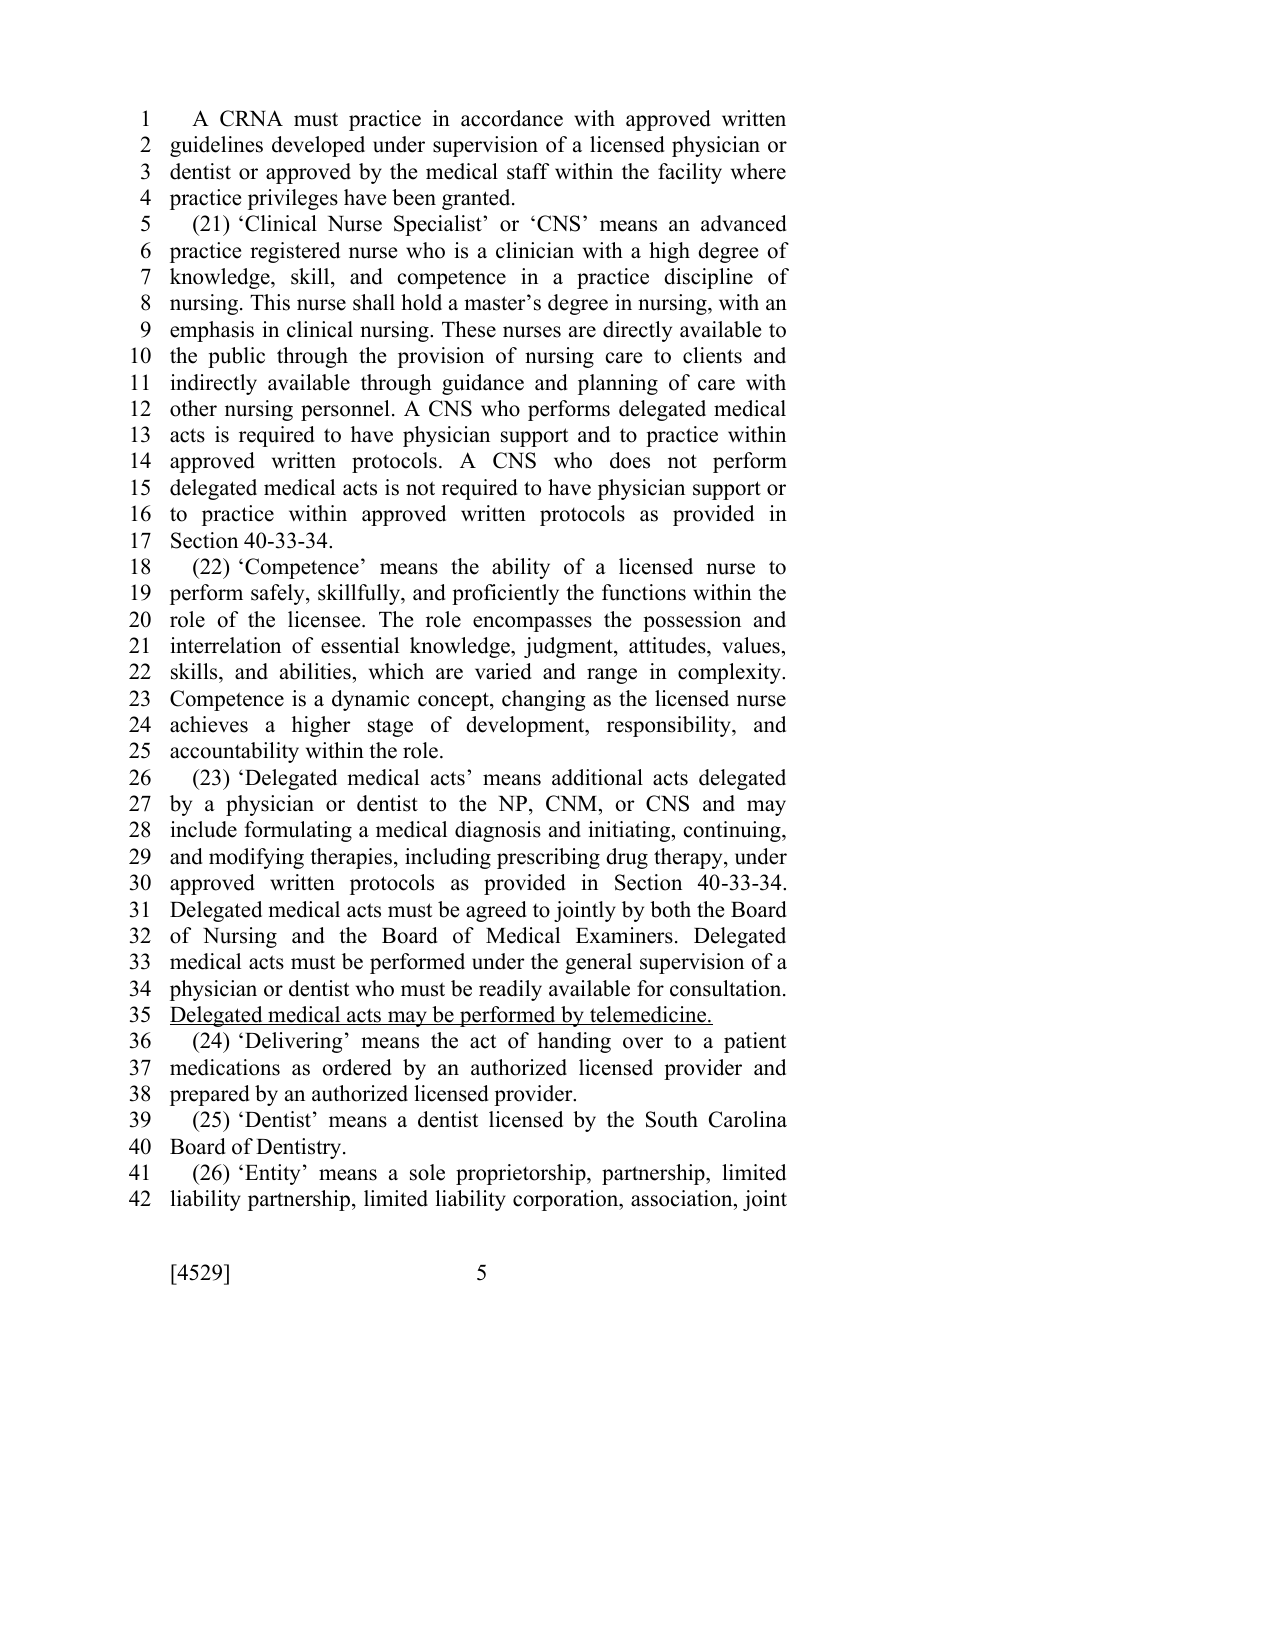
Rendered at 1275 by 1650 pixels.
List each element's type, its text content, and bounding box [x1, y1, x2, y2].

text (24) ‘Delivering’ means the act of handing over to a patient medications as ordered by an authorized licensed provider and prepared by an authorized licensed provider. [169, 1027, 787, 1106]
text (22) ‘Competence’ means the ability of a licensed nurse to perform safely, skillfully, and proficiently the functions within the role of the licensee. The role encompasses the possession and interrelation of essential knowledge, judgment, attitudes, values, skills, and abilities, which are varied and range in complexity. Competence is a dynamic concept, changing as the licensed nurse achieves a higher stage of development, responsibility, and accountability within the role. [169, 553, 787, 764]
text A CRNA must practice in accordance with approved written guidelines developed under supervision of a licensed physician or dentist or approved by the medical staff within the facility where practice privileges have been granted. [169, 105, 787, 210]
text (25) ‘Dentist’ means a dentist licensed by the South Carolina Board of Dentistry. [169, 1106, 787, 1159]
text (23) ‘Delegated medical acts’ means additional acts delegated by a physician or dentist to the NP, CNM, or CNS and may include formulating a medical diagnosis and initiating, continuing, and modifying therapies, including prescribing drug therapy, under approved written protocols as provided in Section 40-33-34. Delegated medical acts must be agreed to jointly by both the Board of Nursing and the Board of Medical Examiners. Delegated medical acts must be performed under the general supervision of a physician or dentist who must be readily available for consultation. Delegated medical acts may be performed by telemedicine. [169, 764, 787, 1027]
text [169, 1159, 787, 1212]
text (21) ‘Clinical Nurse Specialist’ or ‘CNS’ means an advanced practice registered nurse who is a clinician with a high degree of knowledge, skill, and competence in a practice discipline of nursing. This nurse shall hold a master’s degree in nursing, with an emphasis in clinical nursing. These nurses are directly available to the public through the provision of nursing care to clients and indirectly available through guidance and planning of care with other nursing personnel. A CNS who performs delegated medical acts is required to have physician support and to practice within approved written protocols. A CNS who does not perform delegated medical acts is not required to have physician support or to practice within approved written protocols as provided in Section 40-33-34. [169, 210, 787, 553]
